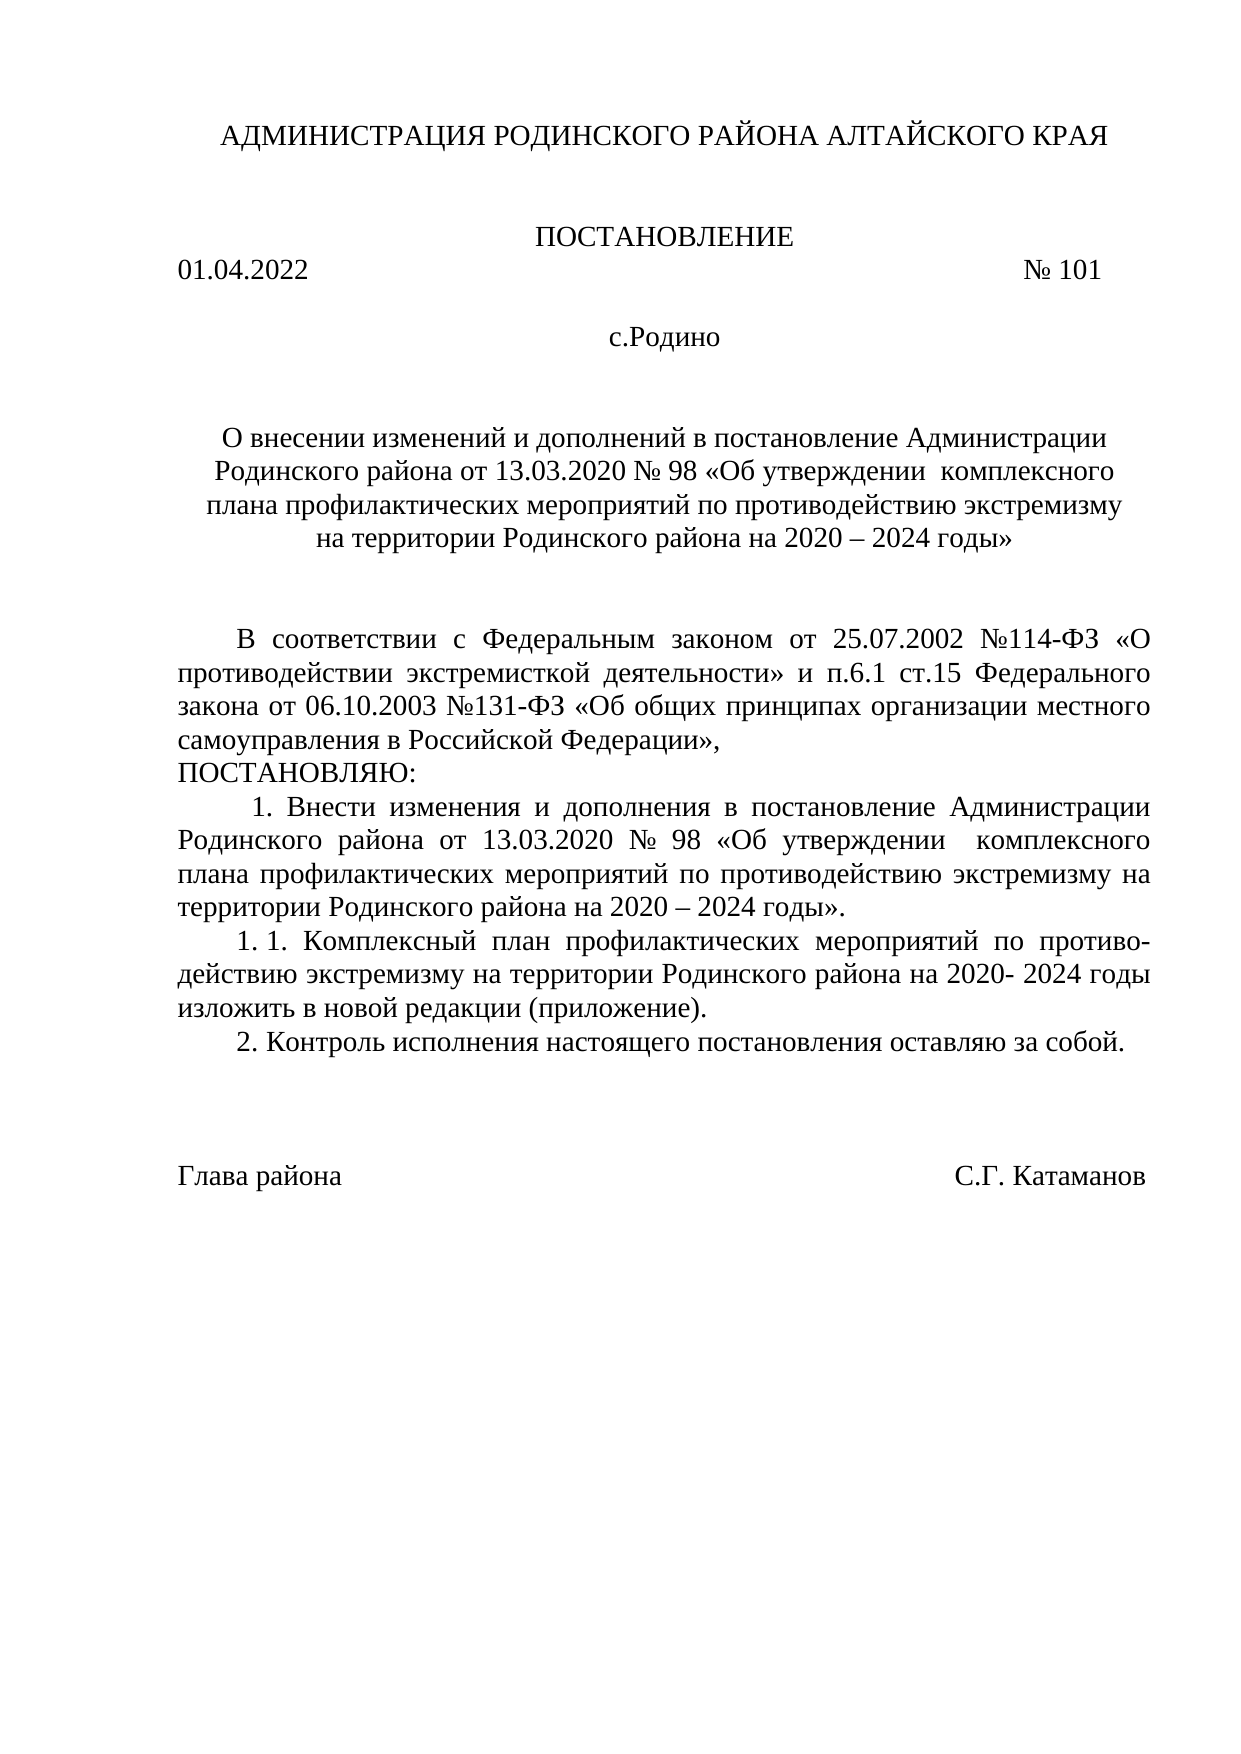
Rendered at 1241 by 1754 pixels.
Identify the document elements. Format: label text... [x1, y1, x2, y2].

text 1. Внести изменения и дополнения в постановление Администрации Родинского района от 13.03.2020 № 98 «Об утверждении комплексного плана профилактических мероприятий по противодействию экстремизму на территории Родинского района на 2020 – 2024 годы». [177, 789, 1152, 923]
text 01.04.2022 № 101 [177, 252, 1152, 286]
text с.Родино [177, 319, 1152, 353]
text АДМИНИСТРАЦИЯ РОДИНСКОГО РАЙОНА АЛТАЙСКОГО КРАЯ [177, 118, 1152, 152]
list 1. Комплексный план профилактических мероприятий по противо-действию экстремизму на территории Родинского района на 2020- 2024 годы изложить в новой редакции (приложение). [177, 923, 1152, 1024]
text ПОСТАНОВЛЯЮ: [177, 755, 1152, 789]
text Глава района С.Г. Катаманов [177, 1158, 1152, 1191]
text В соответствии с Федеральным законом от 25.07.2002 №114-ФЗ «О противодействии экстремисткой деятельности» и п.6.1 ст.15 Федерального закона от 06.10.2003 №131-ФЗ «Об общих принципах организации местного самоуправления в Российской Федерации», [177, 621, 1152, 755]
text О внесении изменений и дополнений в постановление Администрации Родинского района от 13.03.2020 № 98 «Об утверждении комплексного плана профилактических мероприятий по противодействию экстремизму [177, 420, 1152, 521]
text на территории Родинского района на 2020 – 2024 годы» [177, 521, 1152, 554]
list Контроль исполнения настоящего постановления оставляю за собой. [177, 1024, 1152, 1057]
text ПОСТАНОВЛЕНИЕ [177, 219, 1152, 252]
